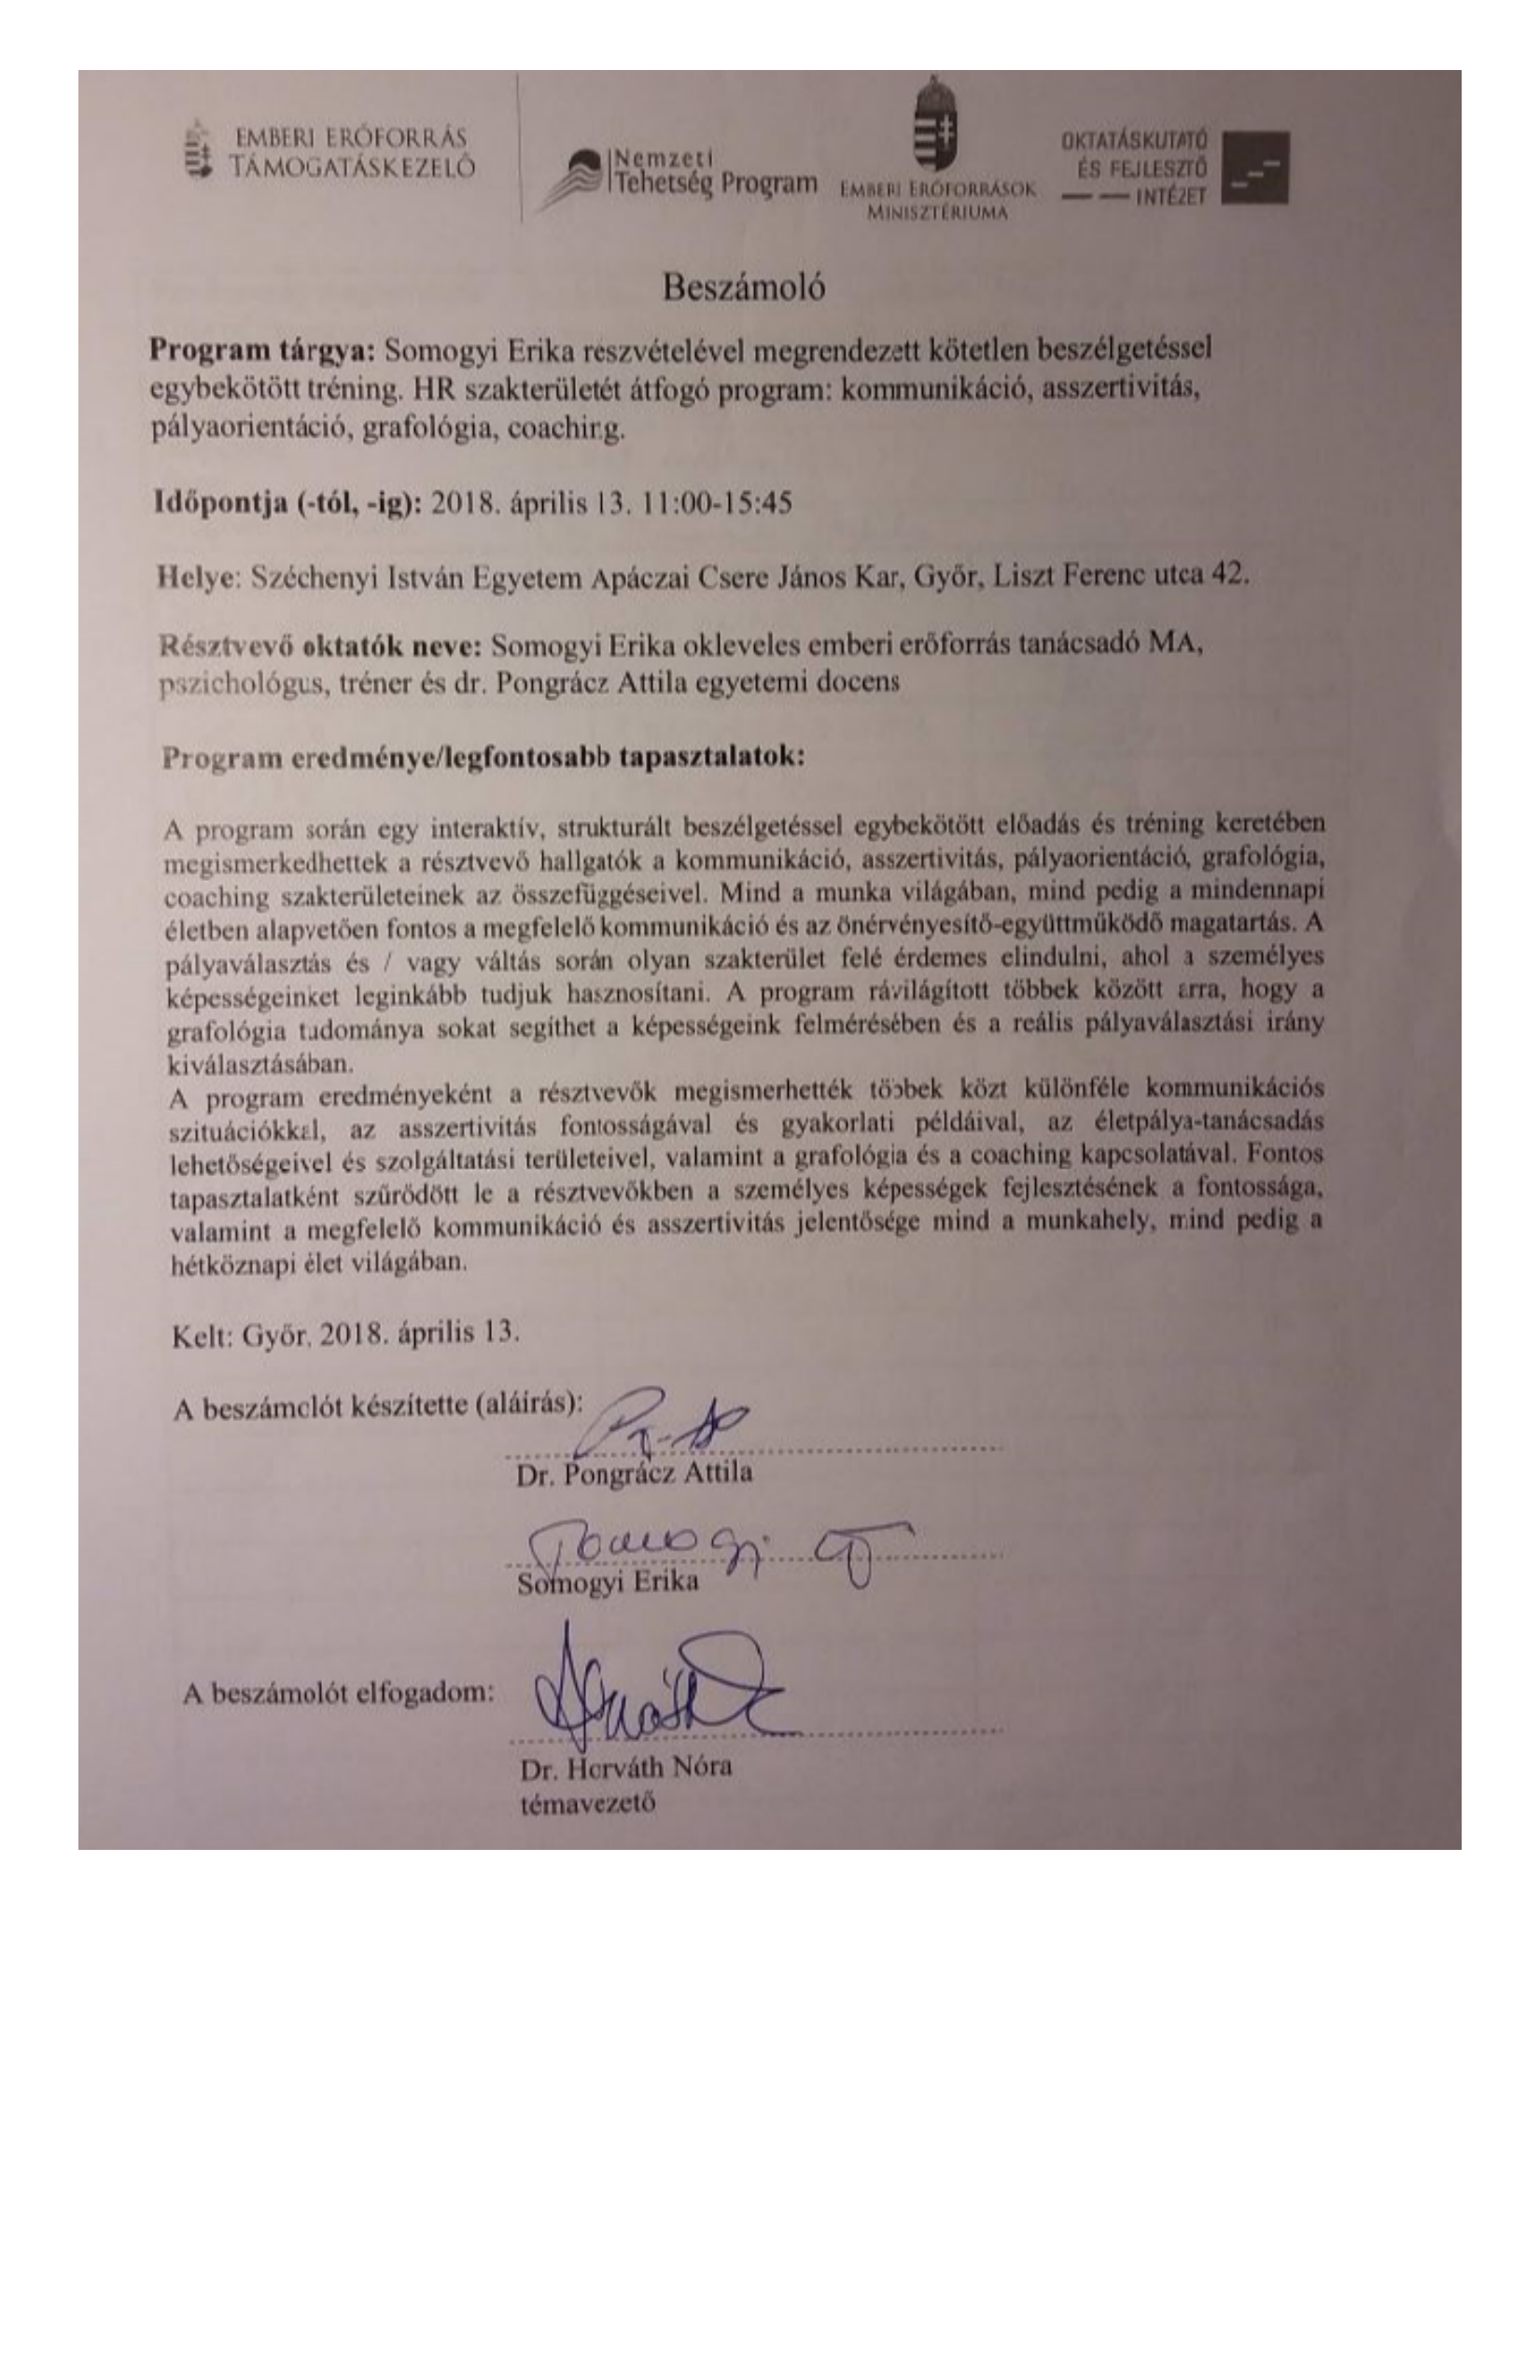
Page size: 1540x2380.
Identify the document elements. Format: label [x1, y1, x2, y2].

picture [78, 70, 1463, 1850]
